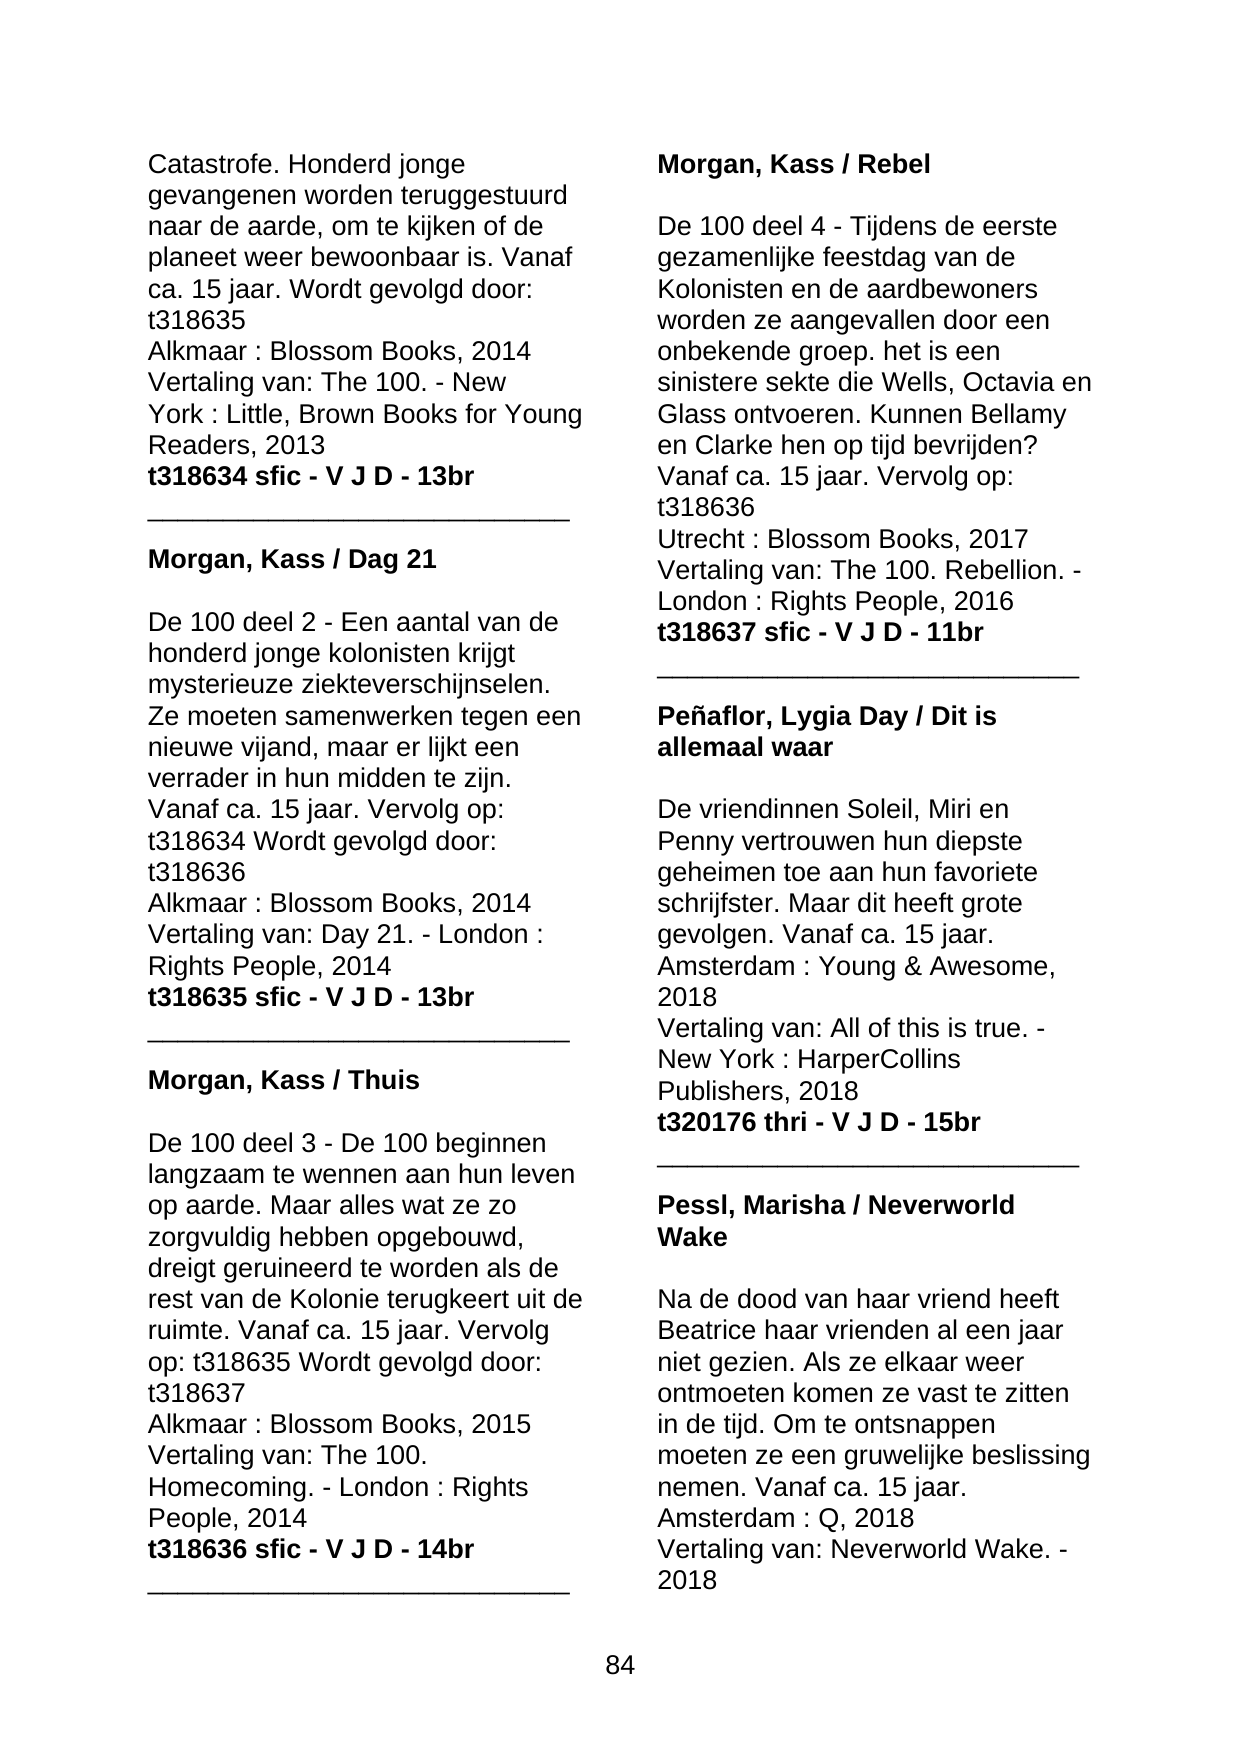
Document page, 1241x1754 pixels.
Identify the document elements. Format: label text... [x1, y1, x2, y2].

subtitle Morgan, Kass / Rebel [657, 148, 1093, 179]
text De 100 deel 2 - Een aantal van de honderd jonge kolonisten krijgt mysterieuze ziekteverschijnselen. Ze moeten samenwerken tegen een nieuwe vijand, maar er lijkt een verrader in hun midden te zijn. Vanaf ca. 15 jaar. Vervolg op: t318634 Wordt gevolgd door: t318636 Alkmaar : Blossom Books, 2014 Vertaling van: Day 21. - London : Rights People, 2014 t318635 sfic - V J D - 13br ____________________________ [148, 575, 583, 1043]
subtitle Morgan, Kass / Thuis [148, 1064, 583, 1096]
subtitle Morgan, Kass / Dag 21 [148, 543, 583, 575]
subtitle Pessl, Marisha / Neverworld Wake [657, 1189, 1093, 1252]
text De 100 deel 3 - De 100 beginnen langzaam te wennen aan hun leven op aarde. Maar alles wat ze zo zorgvuldig hebben opgebouwd, dreigt geruineerd te worden als de rest van de Kolonie terugkeert uit de ruimte. Vanaf ca. 15 jaar. Vervolg op: t318635 Wordt gevolgd door: t318637 Alkmaar : Blossom Books, 2015 Vertaling van: The 100. Homecoming. - London : Rights People, 2014 t318636 sfic - V J D - 14br ____________________________ [148, 1096, 583, 1596]
text De 100 deel 4 - Tijdens de eerste gezamenlijke feestdag van de Kolonisten en de aardbewoners worden ze aangevallen door een onbekende groep. het is een sinistere sekte die Wells, Octavia en Glass ontvoeren. Kunnen Bellamy en Clarke hen op tijd bevrijden? Vanaf ca. 15 jaar. Vervolg op: t318636 Utrecht : Blossom Books, 2017 Vertaling van: The 100. Rebellion. - London : Rights People, 2016 t318637 sfic - V J D - 11br ____________________________ [657, 179, 1093, 679]
text De vriendinnen Soleil, Miri en Penny vertrouwen hun diepste geheimen toe aan hun favoriete schrijfster. Maar dit heeft grote gevolgen. Vanaf ca. 15 jaar. Amsterdam : Young & Awesome, 2018 Vertaling van: All of this is true. - New York : HarperCollins Publishers, 2018 t320176 thri - V J D - 15br ____________________________ [657, 762, 1093, 1168]
subtitle Peñaflor, Lygia Day / Dit is allemaal waar [657, 700, 1093, 762]
